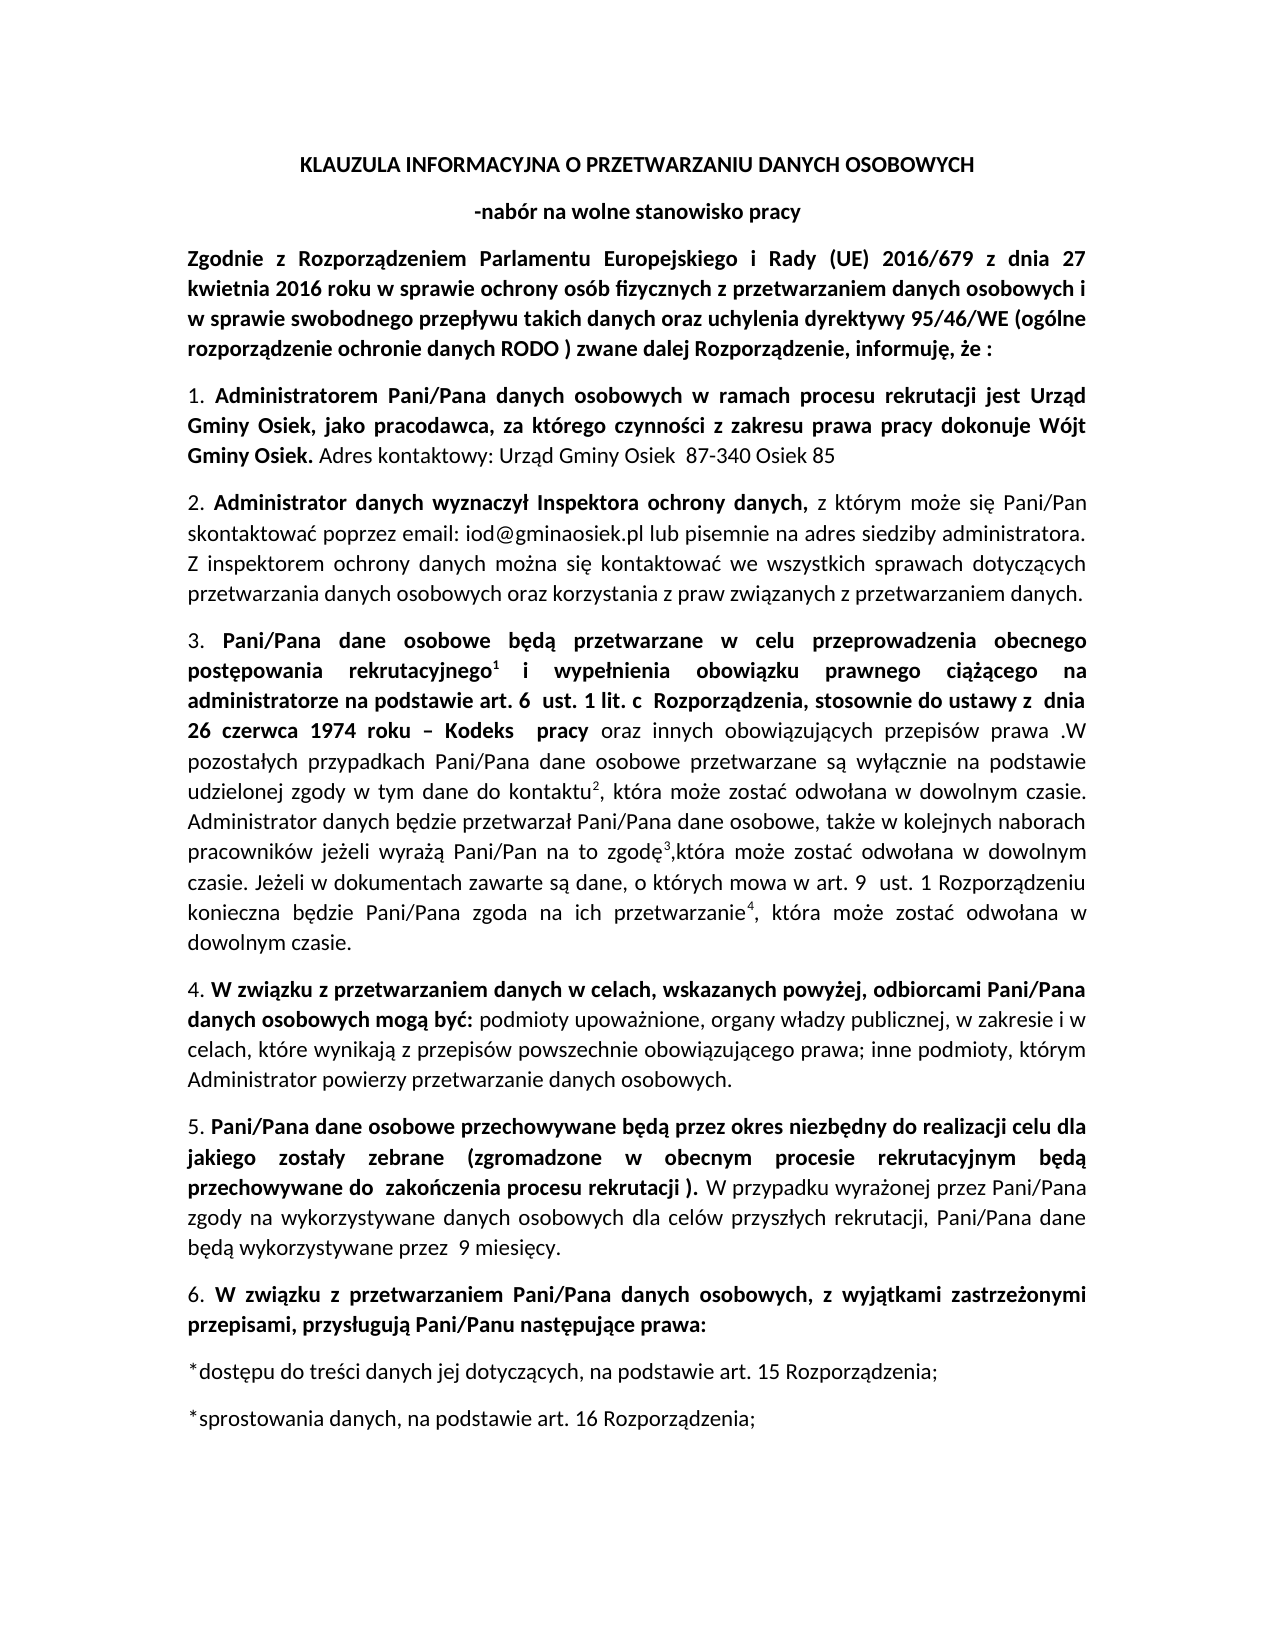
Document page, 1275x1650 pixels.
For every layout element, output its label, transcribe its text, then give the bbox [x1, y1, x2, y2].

text 5. Pani/Pana dane osobowe przechowywane będą przez okres niezbędny do realizacji celu dla jakiego zostały zebrane (zgromadzone w obecnym procesie rekrutacyjnym będą przechowywane do zakończenia procesu rekrutacji ). W przypadku wyrażonej przez Pani/Pana zgody na wykorzystywane danych osobowych dla celów przyszłych rekrutacji, Pani/Pana dane będą wykorzystywane przez 9 miesięcy. [187, 1112, 1087, 1261]
text 2. Administrator danych wyznaczył Inspektora ochrony danych, z którym może się Pani/Pan skontaktować poprzez email: iod@gminaosiek.pl lub pisemnie na adres siedziby administratora. Z inspektorem ochrony danych można się kontaktować we wszystkich sprawach dotyczących przetwarzania danych osobowych oraz korzystania z praw związanych z przetwarzaniem danych. [187, 488, 1087, 607]
text 6. W związku z przetwarzaniem Pani/Pana danych osobowych, z wyjątkami zastrzeżonymi przepisami, przysługują Pani/Panu następujące prawa: [187, 1280, 1087, 1338]
text 1. Administratorem Pani/Pana danych osobowych w ramach procesu rekrutacji jest Urząd Gminy Osiek, jako pracodawca, za którego czynności z zakresu prawa pracy dokonuje Wójt Gminy Osiek. Adres kontaktowy: Urząd Gminy Osiek 87-340 Osiek 85 [187, 381, 1087, 470]
text *dostępu do treści danych jej dotyczących, na podstawie art. 15 Rozporządzenia; [187, 1357, 1087, 1385]
text 4. W związku z przetwarzaniem danych w celach, wskazanych powyżej, odbiorcami Pani/Pana danych osobowych mogą być: podmioty upoważnione, organy władzy publicznej, w zakresie i w celach, które wynikają z przepisów powszechnie obowiązującego prawa; inne podmioty, którym Administrator powierzy przetwarzanie danych osobowych. [187, 975, 1087, 1094]
text Zgodnie z Rozporządzeniem Parlamentu Europejskiego i Rady (UE) 2016/679 z dnia 27 kwietnia 2016 roku w sprawie ochrony osób fizycznych z przetwarzaniem danych osobowych i w sprawie swobodnego przepływu takich danych oraz uchylenia dyrektywy 95/46/WE (ogólne rozporządzenie ochronie danych RODO ) zwane dalej Rozporządzenie, informuję, że : [187, 244, 1087, 362]
text *sprostowania danych, na podstawie art. 16 Rozporządzenia; [187, 1404, 1087, 1432]
text KLAUZULA INFORMACYJNA O PRZETWARZANIU DANYCH OSOBOWYCH [187, 150, 1087, 178]
text 3. Pani/Pana dane osobowe będą przetwarzane w celu przeprowadzenia obecnego postępowania rekrutacyjnego1 i wypełnienia obowiązku prawnego ciążącego na administratorze na podstawie art. 6 ust. 1 lit. c Rozporządzenia, stosownie do ustawy z dnia 26 czerwca 1974 roku – Kodeks pracy oraz innych obowiązujących przepisów prawa .W pozostałych przypadkach Pani/Pana dane osobowe przetwarzane są wyłącznie na podstawie udzielonej zgody w tym dane do kontaktu2, która może zostać odwołana w dowolnym czasie. Administrator danych będzie przetwarzał Pani/Pana dane osobowe, także w kolejnych naborach pracowników jeżeli wyrażą Pani/Pan na to zgodę3,która może zostać odwołana w dowolnym czasie. Jeżeli w dokumentach zawarte są dane, o których mowa w art. 9 ust. 1 Rozporządzeniu konieczna będzie Pani/Pana zgoda na ich przetwarzanie4, która może zostać odwołana w dowolnym czasie. [187, 626, 1087, 956]
text -nabór na wolne stanowisko pracy [187, 197, 1087, 225]
